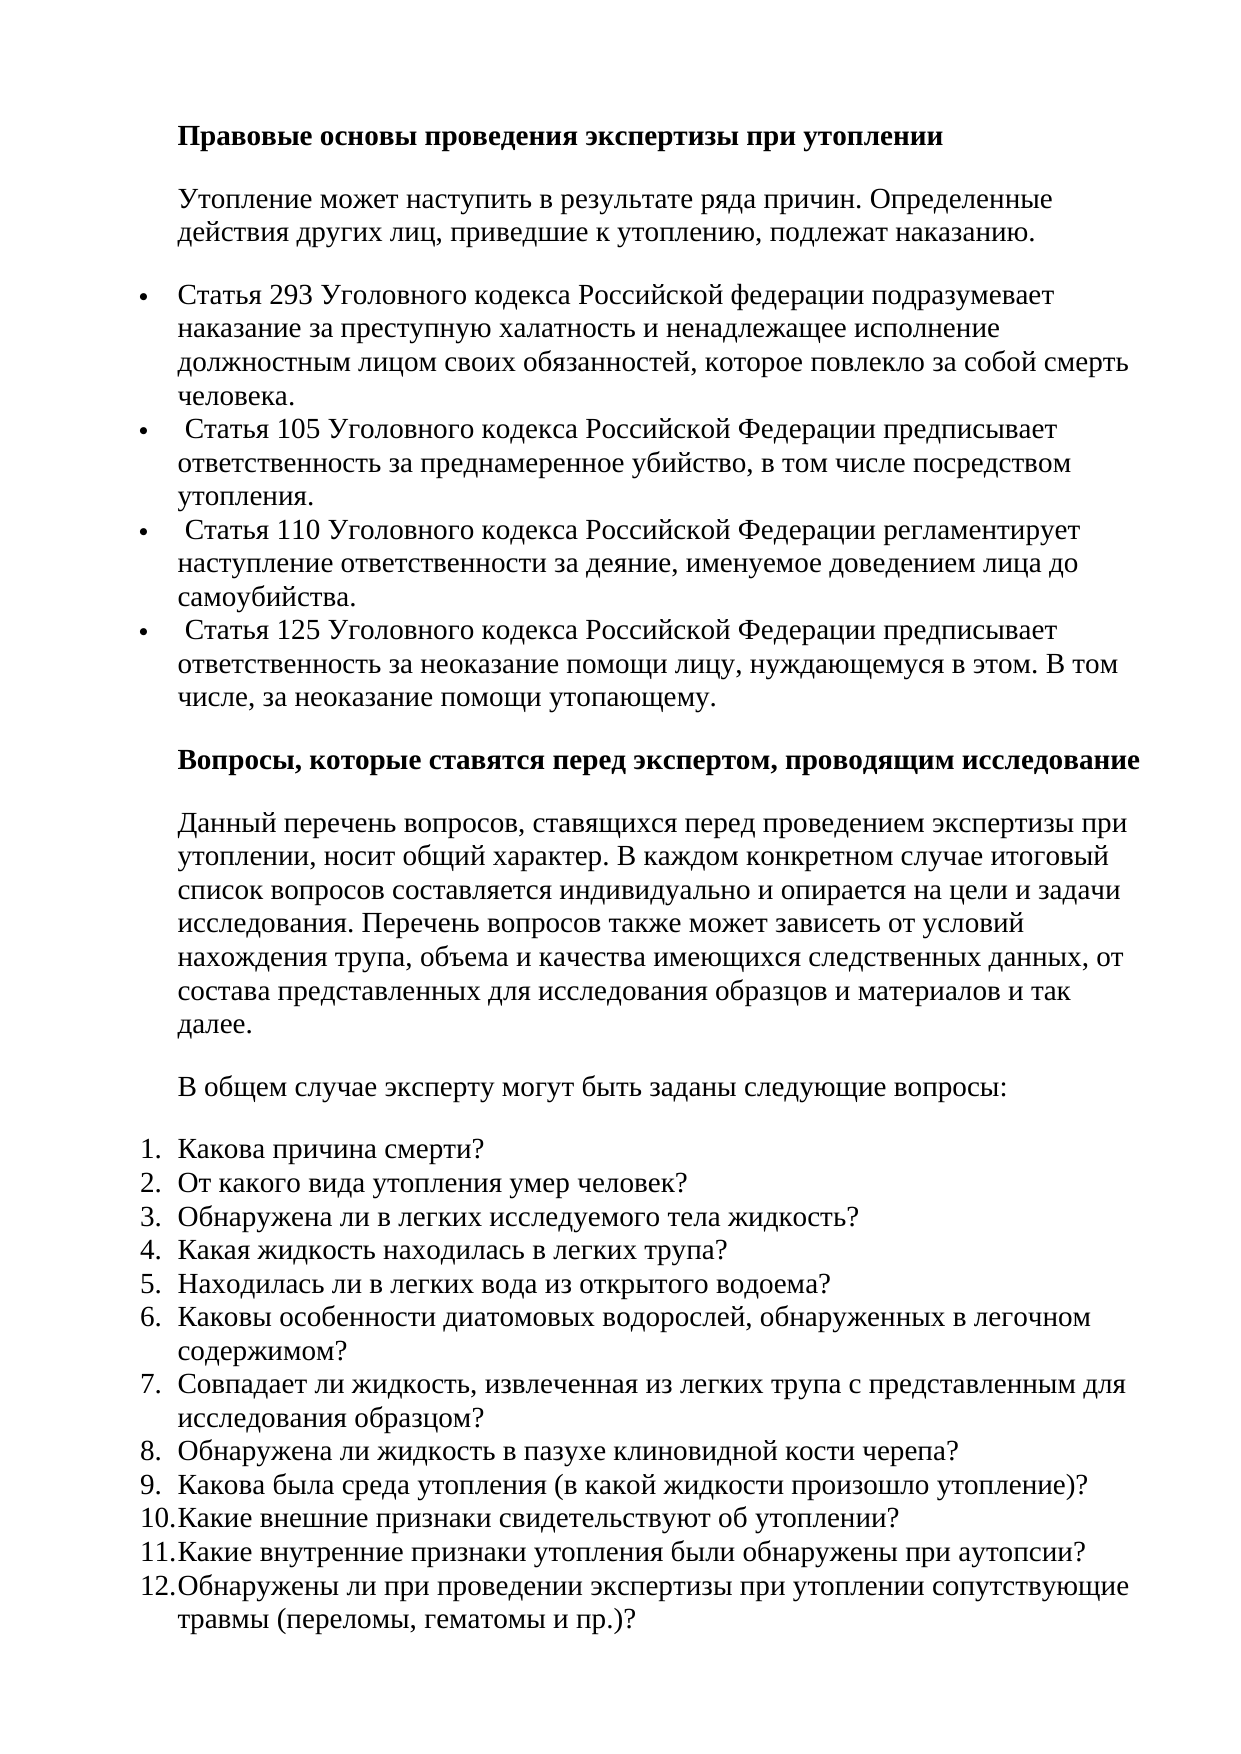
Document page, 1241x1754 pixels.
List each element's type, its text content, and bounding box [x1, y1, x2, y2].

list Находилась ли в легких вода из открытого водоема? [140, 1266, 1152, 1299]
list Статья 125 Уголовного кодекса Российской Федерации предписывает ответственность за неоказание помощи лицу, нуждающемуся в этом. В том числе, за неоказание помощи утопающему. [140, 612, 1152, 713]
list Какова была среда утопления (в какой жидкости произошло утопление)? [140, 1467, 1152, 1501]
text Данный перечень вопросов, ставящихся перед проведением экспертизы при утоплении, носит общий характер. В каждом конкретном случае итоговый список вопросов составляется индивидуально и опирается на цели и задачи исследования. Перечень вопросов также может зависеть от условий нахождения трупа, объема и качества имеющихся следственных данных, от состава представленных для исследования образцов и материалов и так далее. [177, 805, 1152, 1040]
list Статья 105 Уголовного кодекса Российской Федерации предписывает ответственность за преднамеренное убийство, в том числе посредством утопления. [140, 411, 1152, 512]
text Правовые основы проведения экспертизы при утоплении [177, 118, 1152, 152]
list Какая жидкость находилась в легких трупа? [140, 1232, 1152, 1266]
text В общем случае эксперту могут быть заданы следующие вопросы: [177, 1069, 1152, 1102]
list Статья 110 Уголовного кодекса Российской Федерации регламентирует наступление ответственности за деяние, именуемое доведением лица до самоубийства. [140, 512, 1152, 612]
list Какие внешние признаки свидетельствуют об утоплении? [140, 1501, 1152, 1534]
list От какого вида утопления умер человек? [140, 1165, 1152, 1199]
text Вопросы, которые ставятся перед экспертом, проводящим исследование [177, 742, 1152, 776]
list Какова причина смерти? [140, 1132, 1152, 1165]
list Обнаружена ли в легких исследуемого тела жидкость? [140, 1199, 1152, 1232]
list Обнаружена ли жидкость в пазухе клиновидной кости черепа? [140, 1433, 1152, 1467]
list Обнаружены ли при проведении экспертизы при утоплении сопутствующие травмы (переломы, гематомы и пр.)? [140, 1568, 1152, 1635]
list Каковы особенности диатомовых водорослей, обнаруженных в легочном содержимом? [140, 1299, 1152, 1366]
list Какие внутренние признаки утопления были обнаружены при аутопсии? [140, 1534, 1152, 1568]
list Статья 293 Уголовного кодекса Российской федерации подразумевает наказание за преступную халатность и ненадлежащее исполнение должностным лицом своих обязанностей, которое повлекло за собой смерть человека. [140, 277, 1152, 411]
list Совпадает ли жидкость, извлеченная из легких трупа с представленным для исследования образцом? [140, 1366, 1152, 1433]
text Утопление может наступить в результате ряда причин. Определенные действия других лиц, приведшие к утоплению, подлежат наказанию. [177, 181, 1152, 248]
